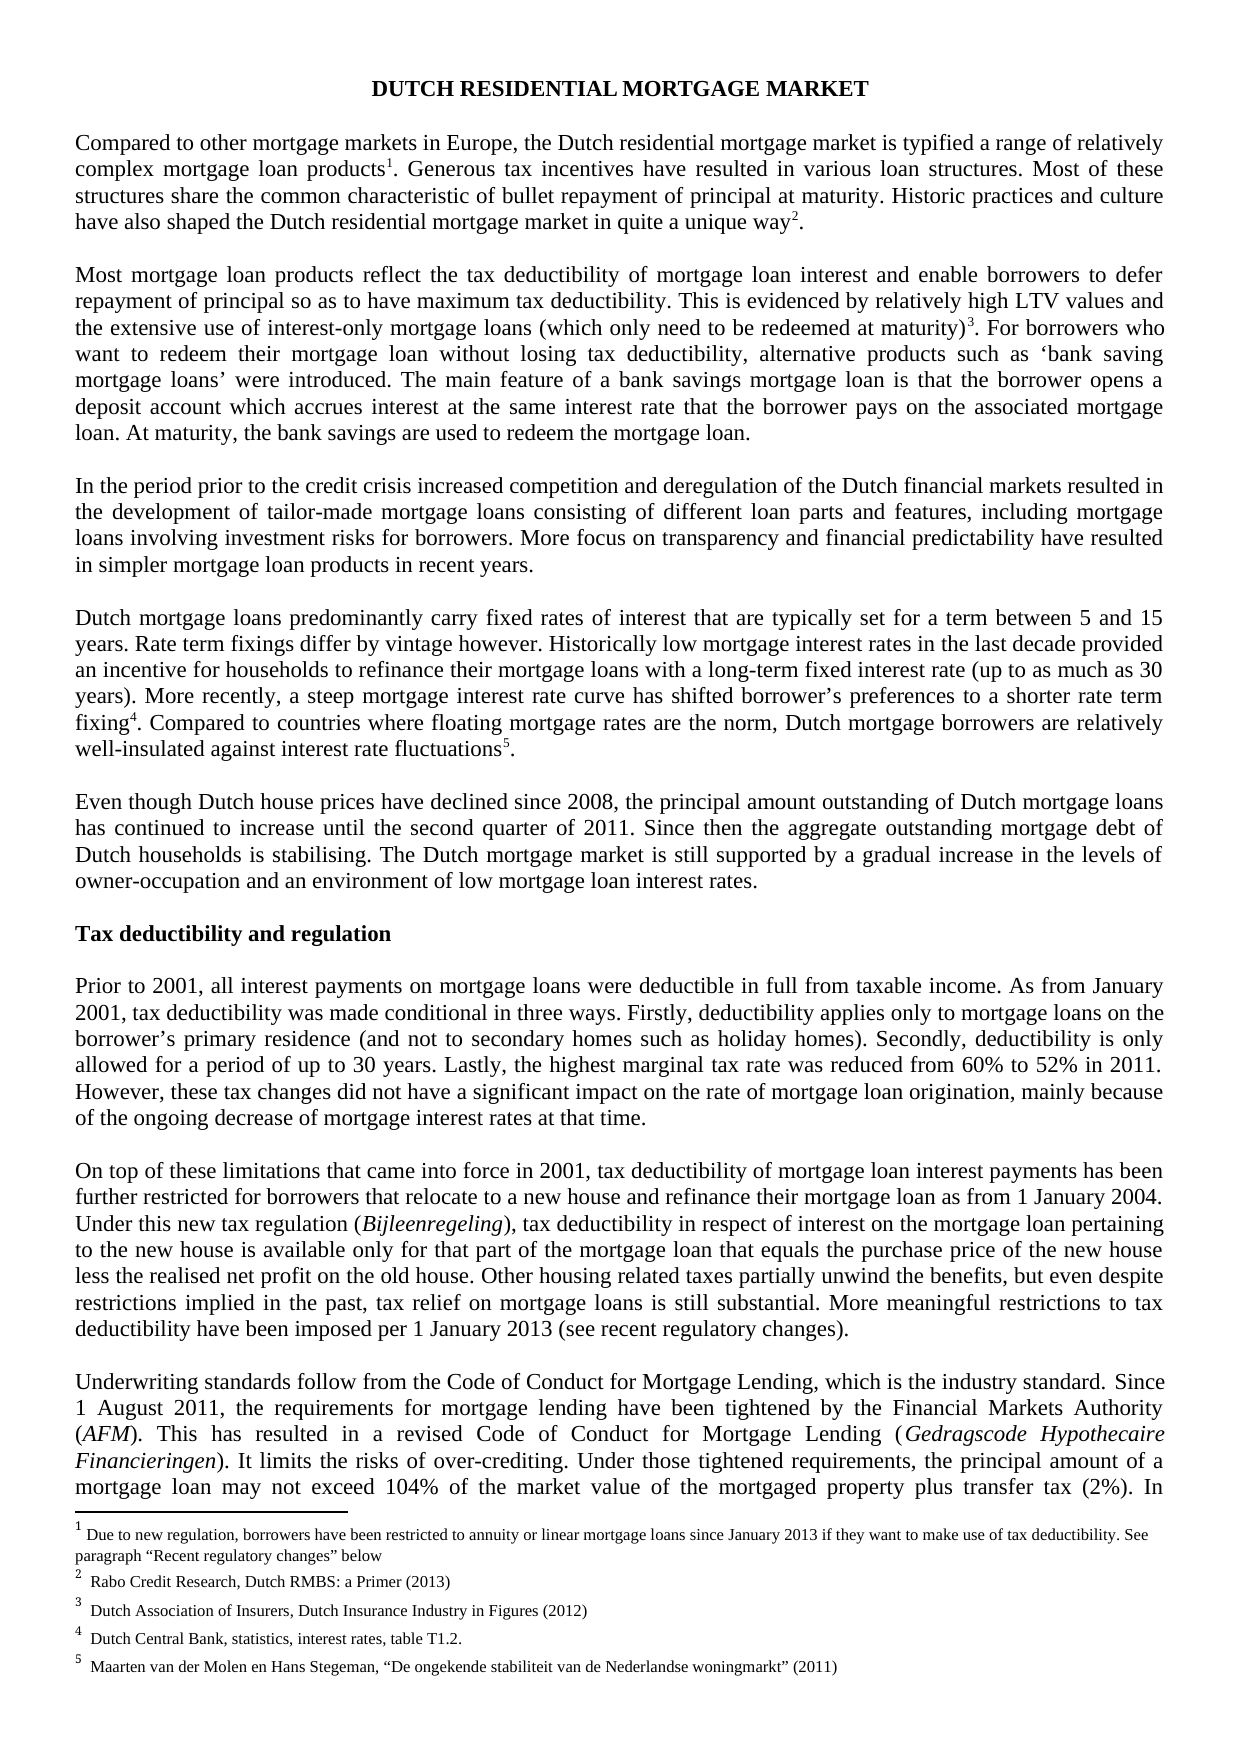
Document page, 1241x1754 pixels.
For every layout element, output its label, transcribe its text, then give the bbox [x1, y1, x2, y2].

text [75, 1368, 1165, 1499]
text Even though Dutch house prices have declined since 2008, the principal amount outstanding of Dutch mortgage loans has continued to increase until the second quarter of 2011. Since then the aggregate outstanding mortgage debt of Dutch households is stabilising. The Dutch mortgage market is still supported by a gradual increase in the levels of owner-occupation and an environment of low mortgage loan interest rates. [75, 788, 1165, 893]
text Most mortgage loan products reflect the tax deductibility of mortgage loan interest and enable borrowers to defer repayment of principal so as to have maximum tax deductibility. This is evidenced by relatively high LTV values and the extensive use of interest-only mortgage loans (which only need to be redeemed at maturity). For borrowers who want to redeem their mortgage loan without losing tax deductibility, alternative products such as ‘bank saving mortgage loans’ were introduced. The main feature of a bank savings mortgage loan is that the borrower opens a deposit account which accrues interest at the same interest rate that the borrower pays on the associated mortgage loan. At maturity, the bank savings are used to redeem the mortgage loan. [75, 261, 1165, 445]
text In the period prior to the credit crisis increased competition and deregulation of the Dutch financial markets resulted in the development of tailor-made mortgage loans consisting of different loan parts and features, including mortgage loans involving investment risks for borrowers. More focus on transparency and financial predictability have resulted in simpler mortgage loan products in recent years. [75, 472, 1165, 577]
subtitle DUTCH RESIDENTIAL MORTGAGE MARKET [75, 75, 1165, 102]
text Prior to 2001, all interest payments on mortgage loans were deductible in full from taxable income. As from January 2001, tax deductibility was made conditional in three ways. Firstly, deductibility applies only to mortgage loans on the borrower’s primary residence (and not to secondary homes such as holiday homes). Secondly, deductibility is only allowed for a period of up to 30 years. Lastly, the highest marginal tax rate was reduced from 60% to 52% in 2011. However, these tax changes did not have a significant impact on the rate of mortgage loan origination, mainly because of the ongoing decrease of mortgage interest rates at that time. [75, 972, 1165, 1131]
text Dutch mortgage loans predominantly carry fixed rates of interest that are typically set for a term between 5 and 15 years. Rate term fixings differ by vintage however. Historically low mortgage interest rates in the last decade provided an incentive for households to refinance their mortgage loans with a long-term fixed interest rate (up to as much as 30 years). More recently, a steep mortgage interest rate curve has shifted borrower’s preferences to a shorter rate term fixing. Compared to countries where floating mortgage rates are the norm, Dutch mortgage borrowers are relatively well-insulated against interest rate fluctuations. [75, 603, 1165, 762]
text Tax deductibility and regulation [75, 920, 1165, 946]
text Compared to other mortgage markets in Europe, the Dutch residential mortgage market is typified a range of relatively complex mortgage loan products. Generous tax incentives have resulted in various loan structures. Most of these structures share the common characteristic of bullet repayment of principal at maturity. Historic practices and culture have also shaped the Dutch residential mortgage market in quite a unique way. [75, 129, 1165, 234]
text On top of these limitations that came into force in 2001, tax deductibility of mortgage loan interest payments has been further restricted for borrowers that relocate to a new house and refinance their mortgage loan as from 1 January 2004. Under this new tax regulation (Bijleenregeling), tax deductibility in respect of interest on the mortgage loan pertaining to the new house is available only for that part of the mortgage loan that equals the purchase price of the new house less the realised net profit on the old house. Other housing related taxes partially unwind the benefits, but even despite restrictions implied in the past, tax relief on mortgage loans is still substantial. More meaningful restrictions to tax deductibility have been imposed per 1 January 2013 (see recent regulatory changes). [75, 1157, 1165, 1341]
